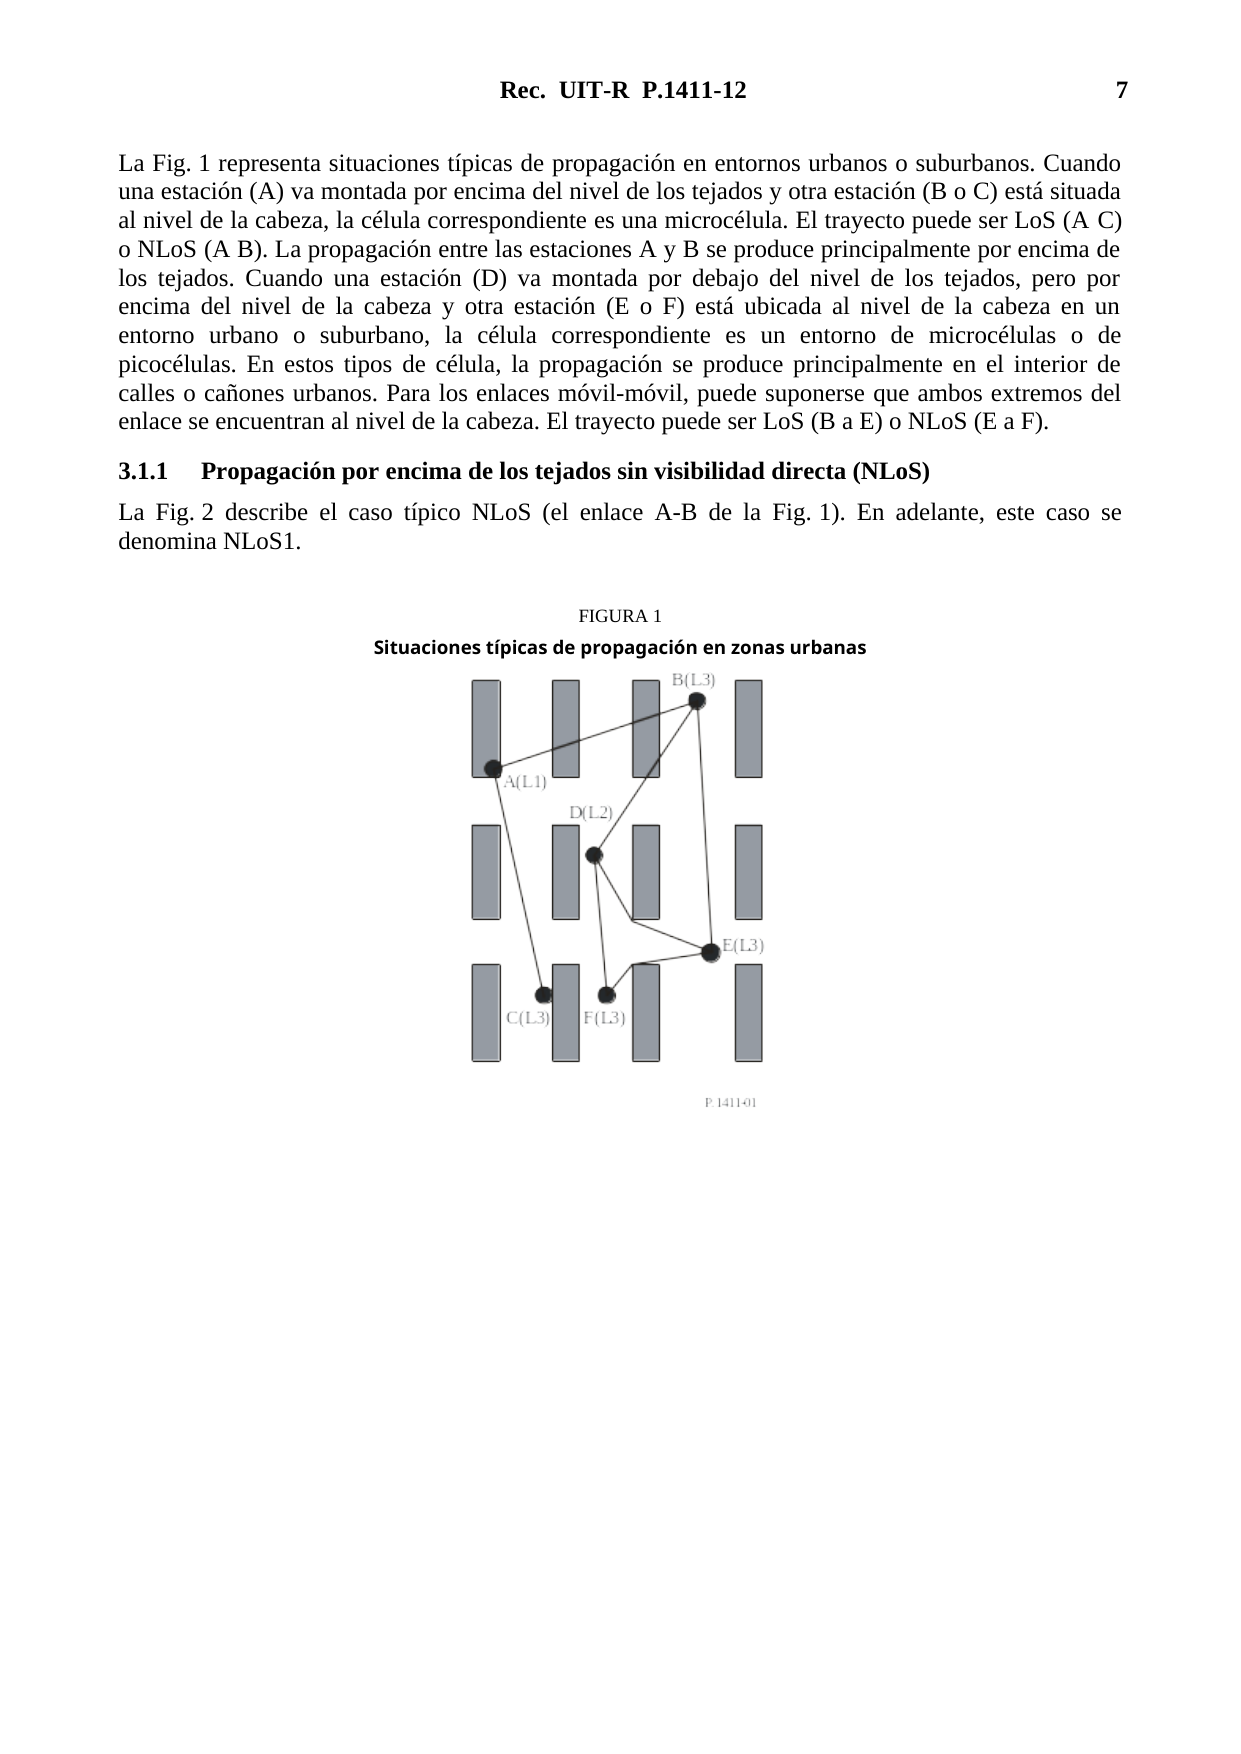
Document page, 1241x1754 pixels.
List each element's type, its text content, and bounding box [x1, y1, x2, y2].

text La Fig. 1 representa situaciones típicas de propagación en entornos urbanos o suburbanos. Cuando una estación (A) va montada por encima del nivel de los tejados y otra estación (B o C) está situada al nivel de la cabeza, la célula correspondiente es una microcélula. El trayecto puede ser LoS (A C) o NLoS (A B). La propagación entre las estaciones A y B se produce principalmente por encima de los tejados. Cuando una estación (D) va montada por debajo del nivel de los tejados, pero por encima del nivel de la cabeza y otra estación (E o F) está ubicada al nivel de la cabeza en un entorno urbano o suburbano, la célula correspondiente es un entorno de microcélulas o de picocélulas. En estos tipos de célula, la propagación se produce principalmente en el interior de calles o cañones urbanos. Para los enlaces móvil-móvil, puede suponerse que ambos extremos del enlace se encuentran al nivel de la cabeza. El trayecto puede ser LoS (B a E) o NLoS (E a F). [118, 148, 1122, 435]
title Situaciones típicas de propagación en zonas urbanas [118, 635, 1122, 660]
text La Fig. 2 describe el caso típico NLoS (el enlace A-B de la Fig. 1). En adelante, este caso se denomina NLoS1. [118, 497, 1122, 555]
subtitle 3.1.1 Propagación por encima de los tejados sin visibilidad directa (NLoS) [118, 456, 1122, 485]
text FIGURA 1 [118, 605, 1122, 626]
